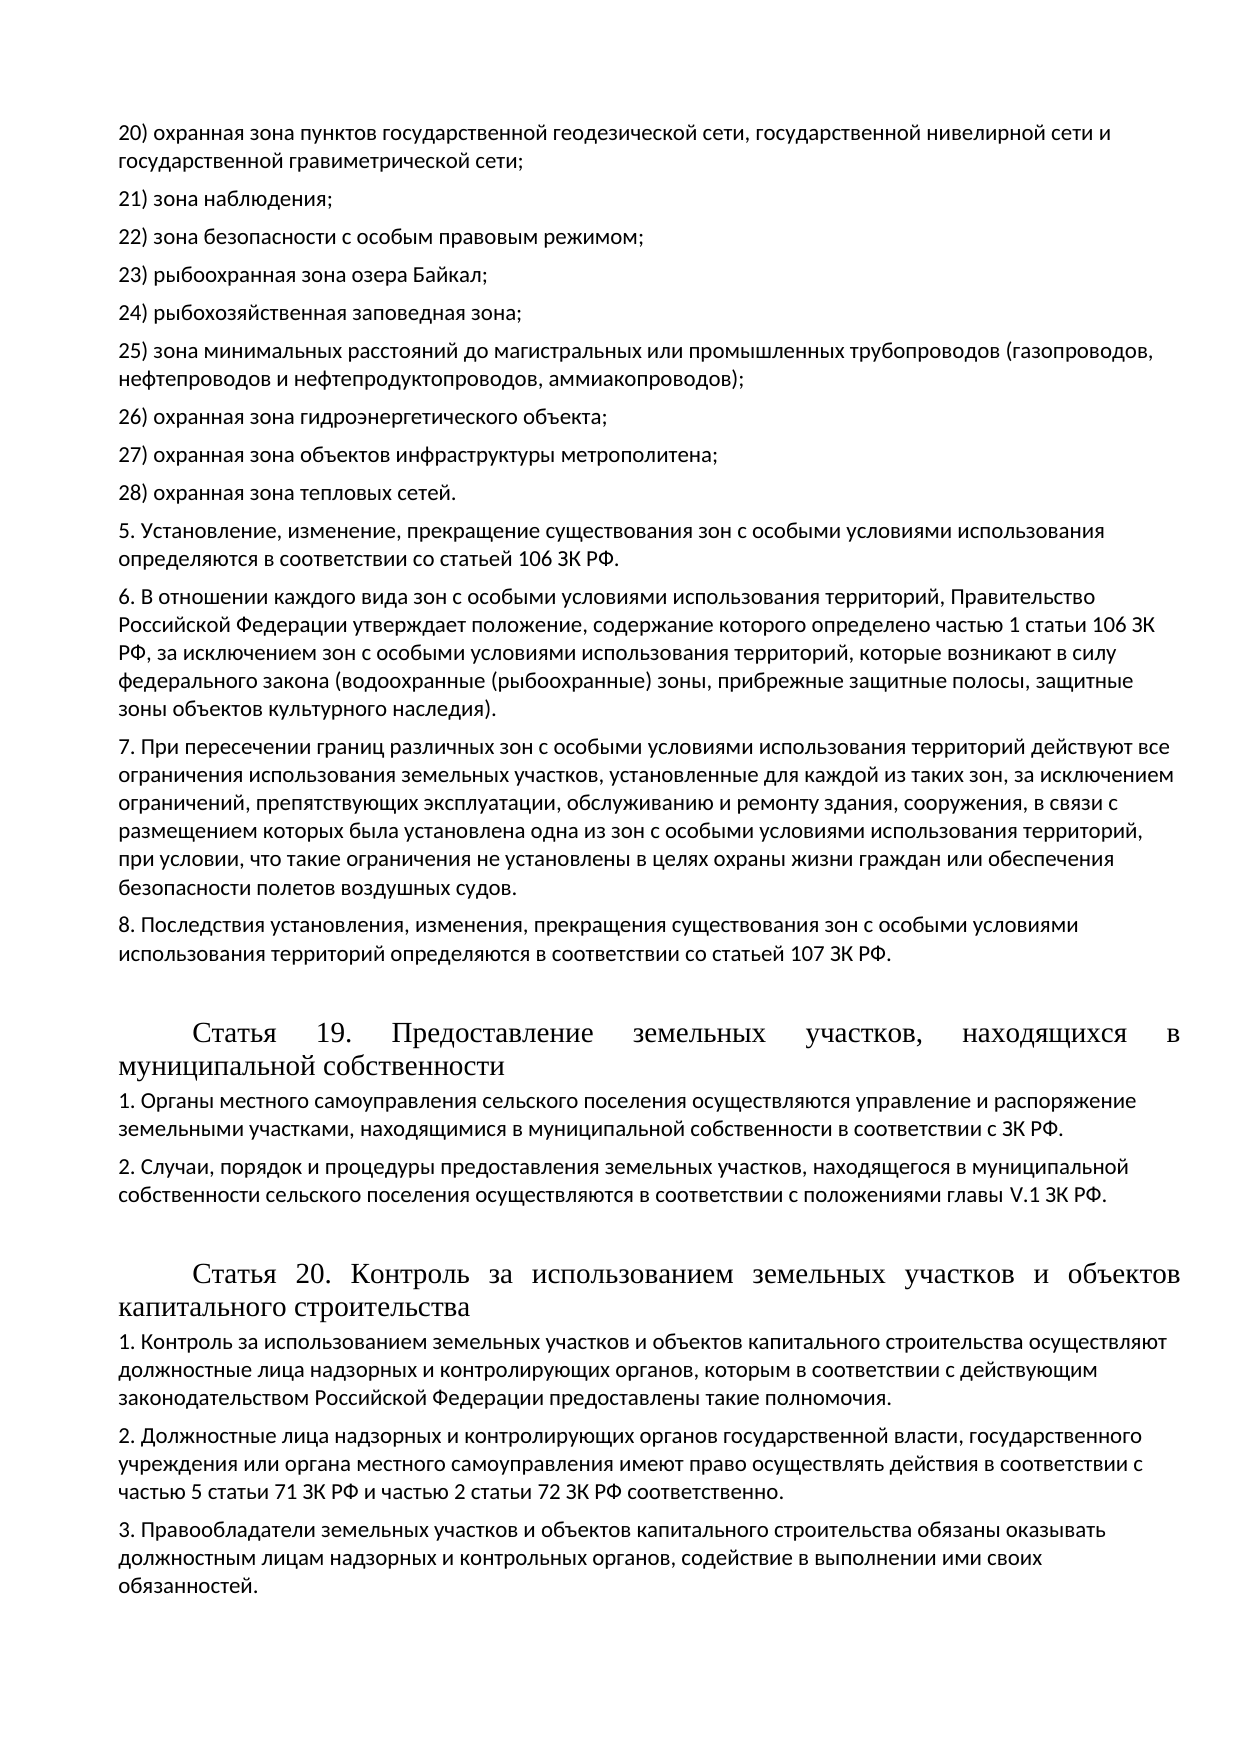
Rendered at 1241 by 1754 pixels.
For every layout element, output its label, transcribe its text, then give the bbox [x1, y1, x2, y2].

text 6. В отношении каждого вида зон с особыми условиями использования территорий, Правительство Российской Федерации утверждает положение, содержание которого определено частью 1 статьи 106 ЗК РФ, за исключением зон с особыми условиями использования территорий, которые возникают в силу федерального закона (водоохранные (рыбоохранные) зоны, прибрежные защитные полосы, защитные зоны объектов культурного наследия). [118, 582, 1181, 722]
subtitle Статья 19. Предоставление земельных участков, находящихся в муниципальной собственности [118, 1015, 1181, 1082]
subtitle Статья 20. Контроль за использованием земельных участков и объектов капитального строительства [118, 1256, 1181, 1323]
text 26) охранная зона гидроэнергетического объекта; [118, 402, 1181, 430]
text 20) охранная зона пунктов государственной геодезической сети, государственной нивелирной сети и государственной гравиметрической сети; [118, 118, 1181, 174]
text 5. Установление, изменение, прекращение существования зон с особыми условиями использования определяются в соответствии со статьей 106 ЗК РФ. [118, 516, 1181, 572]
text 8. Последствия установления, изменения, прекращения существования зон с особыми условиями использования территорий определяются в соответствии со статьей 107 ЗК РФ. [118, 911, 1181, 967]
text 1. Контроль за использованием земельных участков и объектов капитального строительства осуществляют должностные лица надзорных и контролирующих органов, которым в соответствии с действующим законодательством Российской Федерации предоставлены такие полномочия. [118, 1327, 1181, 1411]
text 21) зона наблюдения; [118, 184, 1181, 212]
text 1. Органы местного самоуправления сельского поселения осуществляются управление и распоряжение земельными участками, находящимися в муниципальной собственности в соответствии с ЗК РФ. [118, 1086, 1181, 1142]
text 22) зона безопасности с особым правовым режимом; [118, 222, 1181, 250]
text 23) рыбоохранная зона озера Байкал; [118, 260, 1181, 288]
text 3. Правообладатели земельных участков и объектов капитального строительства обязаны оказывать должностным лицам надзорных и контрольных органов, содействие в выполнении ими своих обязанностей. [118, 1515, 1181, 1599]
text 24) рыбохозяйственная заповедная зона; [118, 298, 1181, 326]
text 25) зона минимальных расстояний до магистральных или промышленных трубопроводов (газопроводов, нефтепроводов и нефтепродуктопроводов, аммиакопроводов); [118, 336, 1181, 392]
text 2. Должностные лица надзорных и контролирующих органов государственной власти, государственного учреждения или органа местного самоуправления имеют право осуществлять действия в соответствии с частью 5 статьи 71 ЗК РФ и частью 2 статьи 72 ЗК РФ соответственно. [118, 1421, 1181, 1505]
text 27) охранная зона объектов инфраструктуры метрополитена; [118, 440, 1181, 468]
text 7. При пересечении границ различных зон с особыми условиями использования территорий действуют все ограничения использования земельных участков, установленные для каждой из таких зон, за исключением ограничений, препятствующих эксплуатации, обслуживанию и ремонту здания, сооружения, в связи с размещением которых была установлена одна из зон с особыми условиями использования территорий, при условии, что такие ограничения не установлены в целях охраны жизни граждан или обеспечения безопасности полетов воздушных судов. [118, 732, 1181, 901]
text 2. Случаи, порядок и процедуры предоставления земельных участков, находящегося в муниципальной собственности сельского поселения осуществляются в соответствии с положениями главы V.1 ЗК РФ. [118, 1152, 1181, 1208]
text 28) охранная зона тепловых сетей. [118, 478, 1181, 506]
